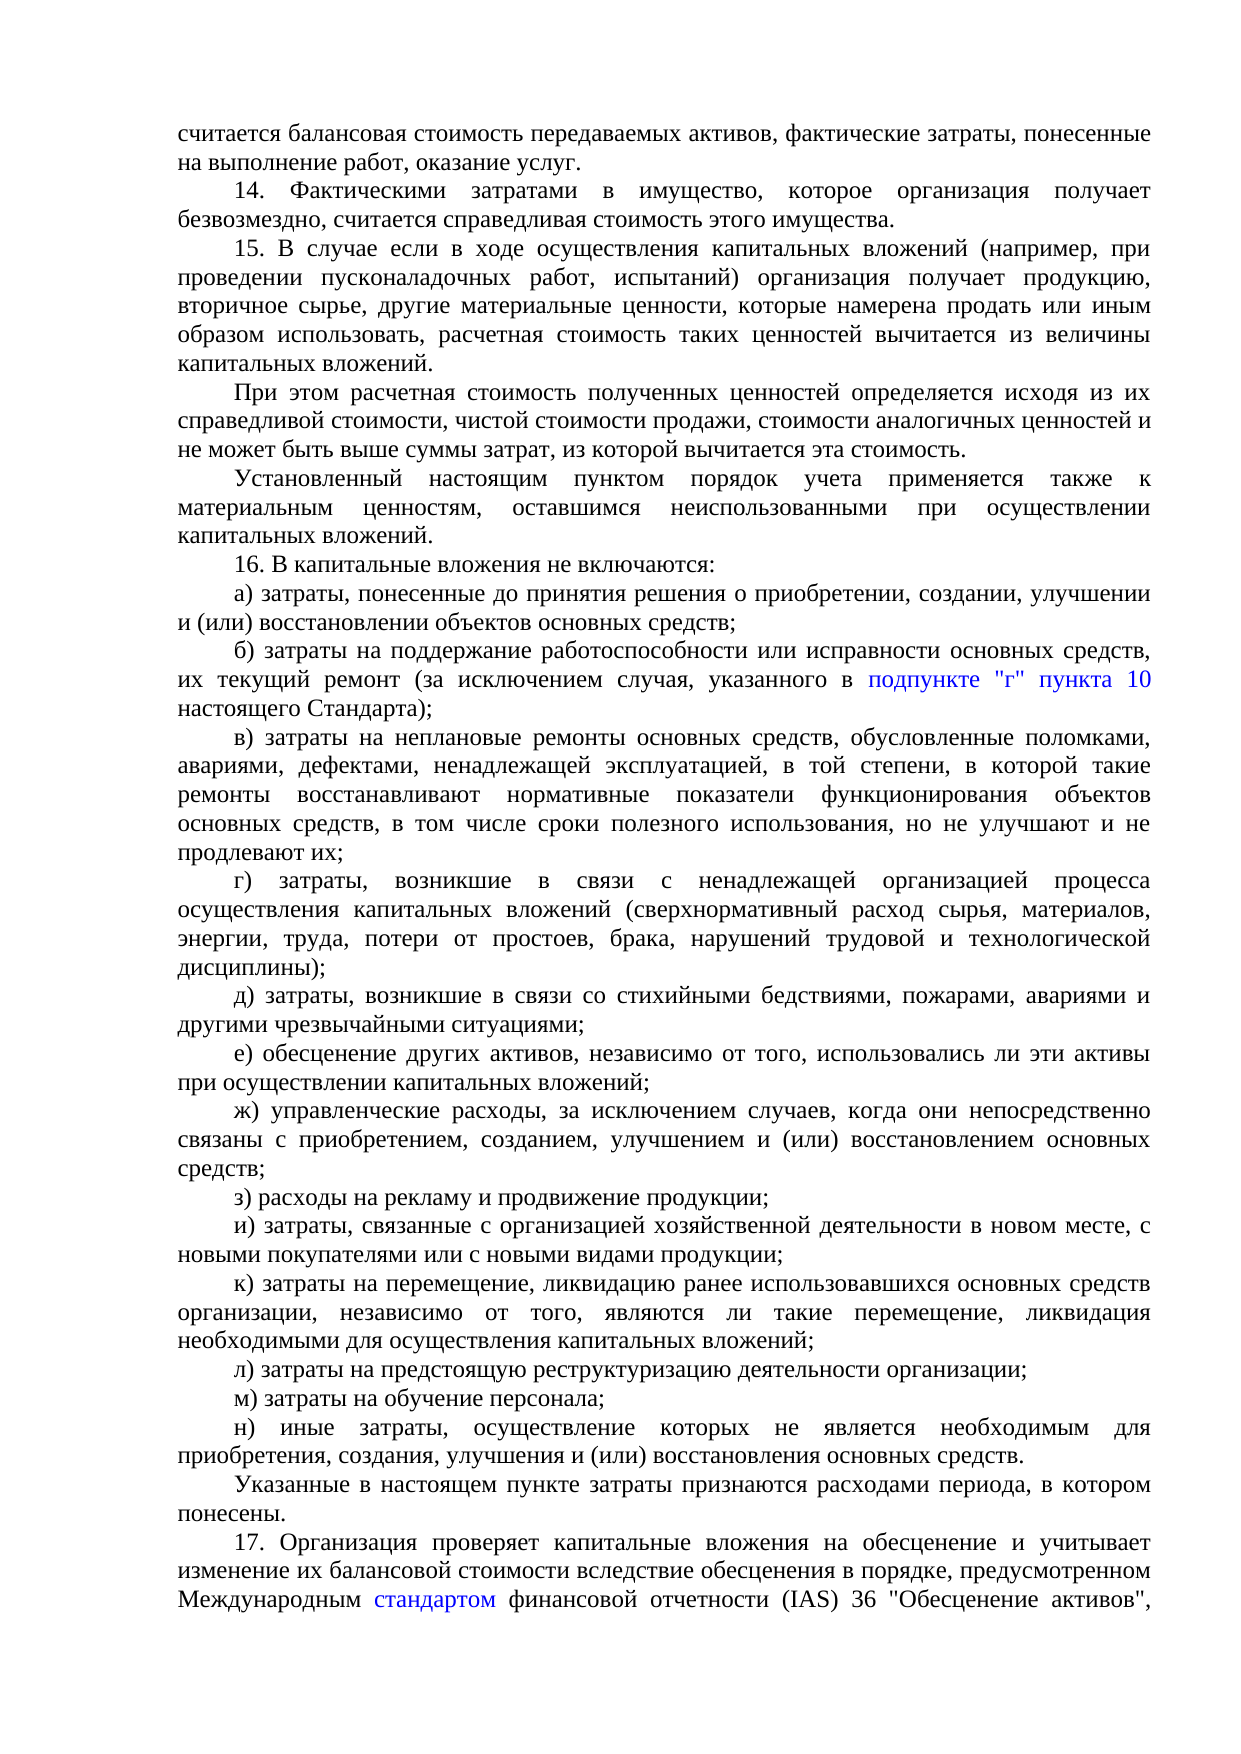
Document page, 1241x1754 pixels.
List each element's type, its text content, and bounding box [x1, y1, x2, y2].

text в) затраты на неплановые ремонты основных средств, обусловленные поломками, авариями, дефектами, ненадлежащей эксплуатацией, в той степени, в которой такие ремонты восстанавливают нормативные показатели функционирования объектов основных средств, в том числе сроки полезного использования, но не улучшают и не продлевают их; [177, 722, 1152, 866]
text е) обесценение других активов, независимо от того, использовались ли эти активы при осуществлении капитальных вложений; [177, 1038, 1152, 1096]
text а) затраты, понесенные до принятия решения о приобретении, создании, улучшении и (или) восстановлении объектов основных средств; [177, 578, 1152, 636]
text з) расходы на рекламу и продвижение продукции; [177, 1182, 1152, 1211]
text л) затраты на предстоящую реструктуризацию деятельности организации; [177, 1354, 1152, 1383]
text д) затраты, возникшие в связи со стихийными бедствиями, пожарами, авариями и другими чрезвычайными ситуациями; [177, 981, 1152, 1038]
text Указанные в настоящем пункте затраты признаются расходами периода, в котором понесены. [177, 1469, 1152, 1527]
text г) затраты, возникшие в связи с ненадлежащей организацией процесса осуществления капитальных вложений (сверхнормативный расход сырья, материалов, энергии, труда, потери от простоев, брака, нарушений трудовой и технологической дисциплины); [177, 866, 1152, 981]
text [177, 118, 1152, 176]
text ж) управленческие расходы, за исключением случаев, когда они непосредственно связаны с приобретением, созданием, улучшением и (или) восстановлением основных средств; [177, 1096, 1152, 1182]
text б) затраты на поддержание работоспособности или исправности основных средств, их текущий ремонт (за исключением случая, указанного в подпункте "г" пункта 10 настоящего Стандарта); [177, 636, 1152, 722]
text 16. В капитальные вложения не включаются: [177, 549, 1152, 578]
text 14. Фактическими затратами в имущество, которое организация получает безвозмездно, считается справедливая стоимость этого имущества. [177, 176, 1152, 233]
text При этом расчетная стоимость полученных ценностей определяется исходя из их справедливой стоимости, чистой стоимости продажи, стоимости аналогичных ценностей и не может быть выше суммы затрат, из которой вычитается эта стоимость. [177, 377, 1152, 463]
text и) затраты, связанные с организацией хозяйственной деятельности в новом месте, с новыми покупателями или с новыми видами продукции; [177, 1211, 1152, 1268]
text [177, 1527, 1152, 1613]
text 15. В случае если в ходе осуществления капитальных вложений (например, при проведении пусконаладочных работ, испытаний) организация получает продукцию, вторичное сырье, другие материальные ценности, которые намерена продать или иным образом использовать, расчетная стоимость таких ценностей вычитается из величины капитальных вложений. [177, 233, 1152, 377]
text м) затраты на обучение персонала; [177, 1383, 1152, 1412]
text н) иные затраты, осуществление которых не является необходимым для приобретения, создания, улучшения и (или) восстановления основных средств. [177, 1412, 1152, 1469]
text Установленный настоящим пунктом порядок учета применяется также к материальным ценностям, оставшимся неиспользованными при осуществлении капитальных вложений. [177, 463, 1152, 549]
text к) затраты на перемещение, ликвидацию ранее использовавшихся основных средств организации, независимо от того, являются ли такие перемещение, ликвидация необходимыми для осуществления капитальных вложений; [177, 1268, 1152, 1354]
